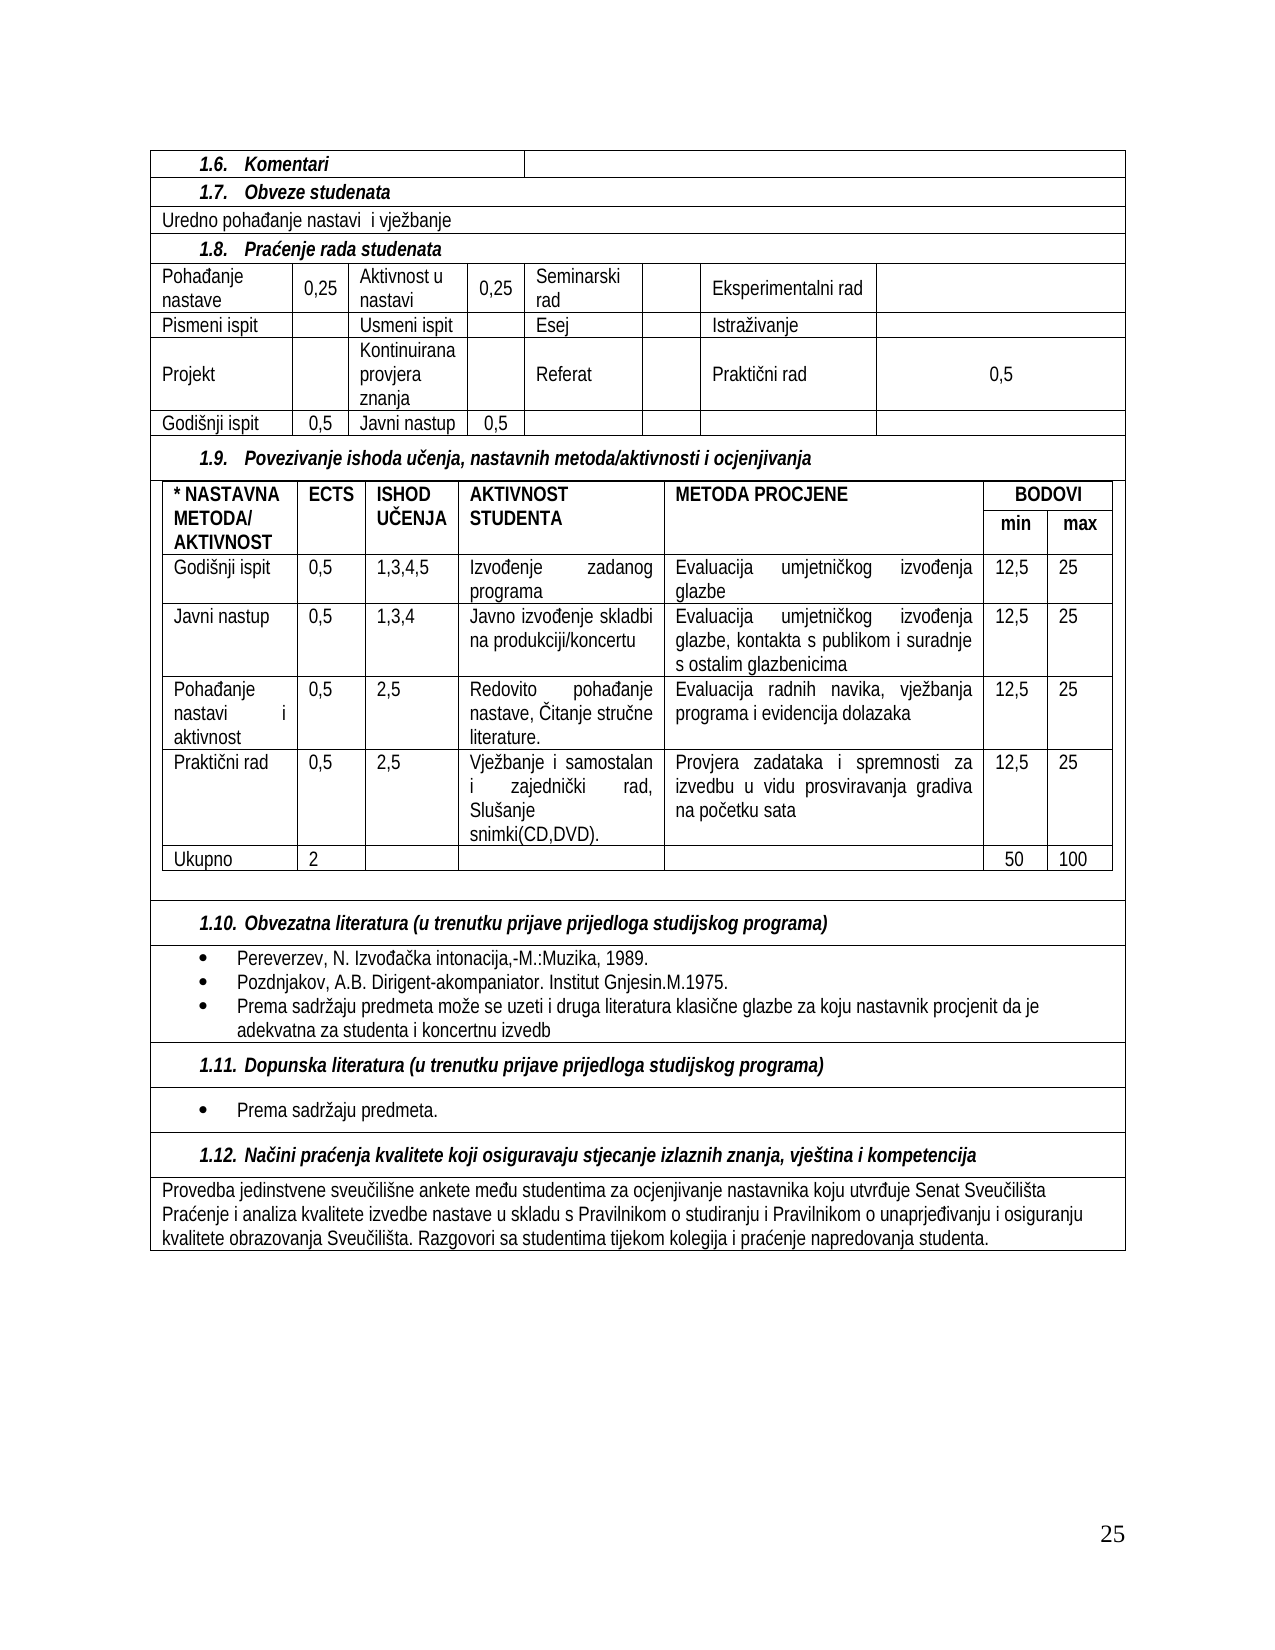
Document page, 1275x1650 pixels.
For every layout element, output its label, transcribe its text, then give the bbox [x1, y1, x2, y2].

table_cell Projekt [151, 338, 292, 410]
table_cell Javni nastup [349, 411, 467, 435]
table_cell Pismeni ispit [151, 313, 292, 337]
table_cell [525, 411, 642, 435]
table_cell [643, 411, 700, 435]
table_cell [643, 338, 700, 410]
table_cell Kontinuirana provjera znanja [349, 338, 467, 410]
table_cell [701, 411, 876, 435]
table_cell Eksperimentalni rad [701, 264, 876, 312]
table_cell [151, 481, 1125, 900]
table_cell Referat [525, 338, 642, 410]
table_cell [525, 151, 1125, 177]
table_cell [877, 313, 1125, 337]
table_cell Prema sadržaju predmeta. [151, 1088, 1125, 1132]
table_cell 0,5 [468, 411, 524, 435]
table_cell [293, 338, 348, 410]
table_cell [643, 264, 700, 312]
table_cell Seminarski rad [525, 264, 642, 312]
table_cell Provedba jedinstvene sveučilišne ankete među studentima za ocjenjivanje nastavnika koju utvrđuje Senat Sveučilišta Praćenje i analiza kvalitete izvedbe nastave u skladu s Pravilnikom o studiranju i Pravilnikom o unaprjeđivanju i osiguranju kvalitete obrazovanja Sveučilišta. Razgovori sa studentima tijekom kolegija i praćenje napredovanja studenta. [151, 1178, 1125, 1250]
table_cell Dopunska literatura (u trenutku prijave prijedloga studijskog programa) [151, 1043, 1125, 1087]
table_cell 0,5 [293, 411, 348, 435]
table_cell [877, 264, 1125, 312]
table_cell Usmeni ispit [349, 313, 467, 337]
table_cell Godišnji ispit [151, 411, 292, 435]
table_cell 0,5 [877, 338, 1125, 410]
table_cell Uredno pohađanje nastavi i vježbanje [151, 207, 1125, 233]
table_cell Pohađanje nastave [151, 264, 292, 312]
table_cell [643, 313, 700, 337]
table_cell [468, 313, 524, 337]
table_cell Obvezatna literatura (u trenutku prijave prijedloga studijskog programa) [151, 901, 1125, 945]
table_cell 0,25 [293, 264, 348, 312]
table_cell [468, 338, 524, 410]
table_cell [877, 411, 1125, 435]
table_cell Pereverzev, N. Izvođačka intonacija,-M.:Muzika, 1989. Pozdnjakov, A.B. Dirigent-akompaniator. Institut Gnjesin.M.1975. Prema sadržaju predmeta može se uzeti i druga literatura klasične glazbe za koju nastavnik procjenit da je adekvatna za studenta i koncertnu izvedb [151, 946, 1125, 1042]
table_cell Istraživanje [701, 313, 876, 337]
table_cell Obveze studenata [151, 178, 1125, 206]
table_cell Komentari [151, 151, 524, 177]
table_cell [293, 313, 348, 337]
table_cell Praćenje rada studenata [151, 234, 1125, 263]
table_cell Praktični rad [701, 338, 876, 410]
table_cell Esej [525, 313, 642, 337]
table_cell 0,25 [468, 264, 524, 312]
table_cell Povezivanje ishoda učenja, nastavnih metoda/aktivnosti i ocjenjivanja [151, 436, 1125, 480]
table_cell Aktivnost u nastavi [349, 264, 467, 312]
table_cell Načini praćenja kvalitete koji osiguravaju stjecanje izlaznih znanja, vještina i kompetencija [151, 1133, 1125, 1177]
